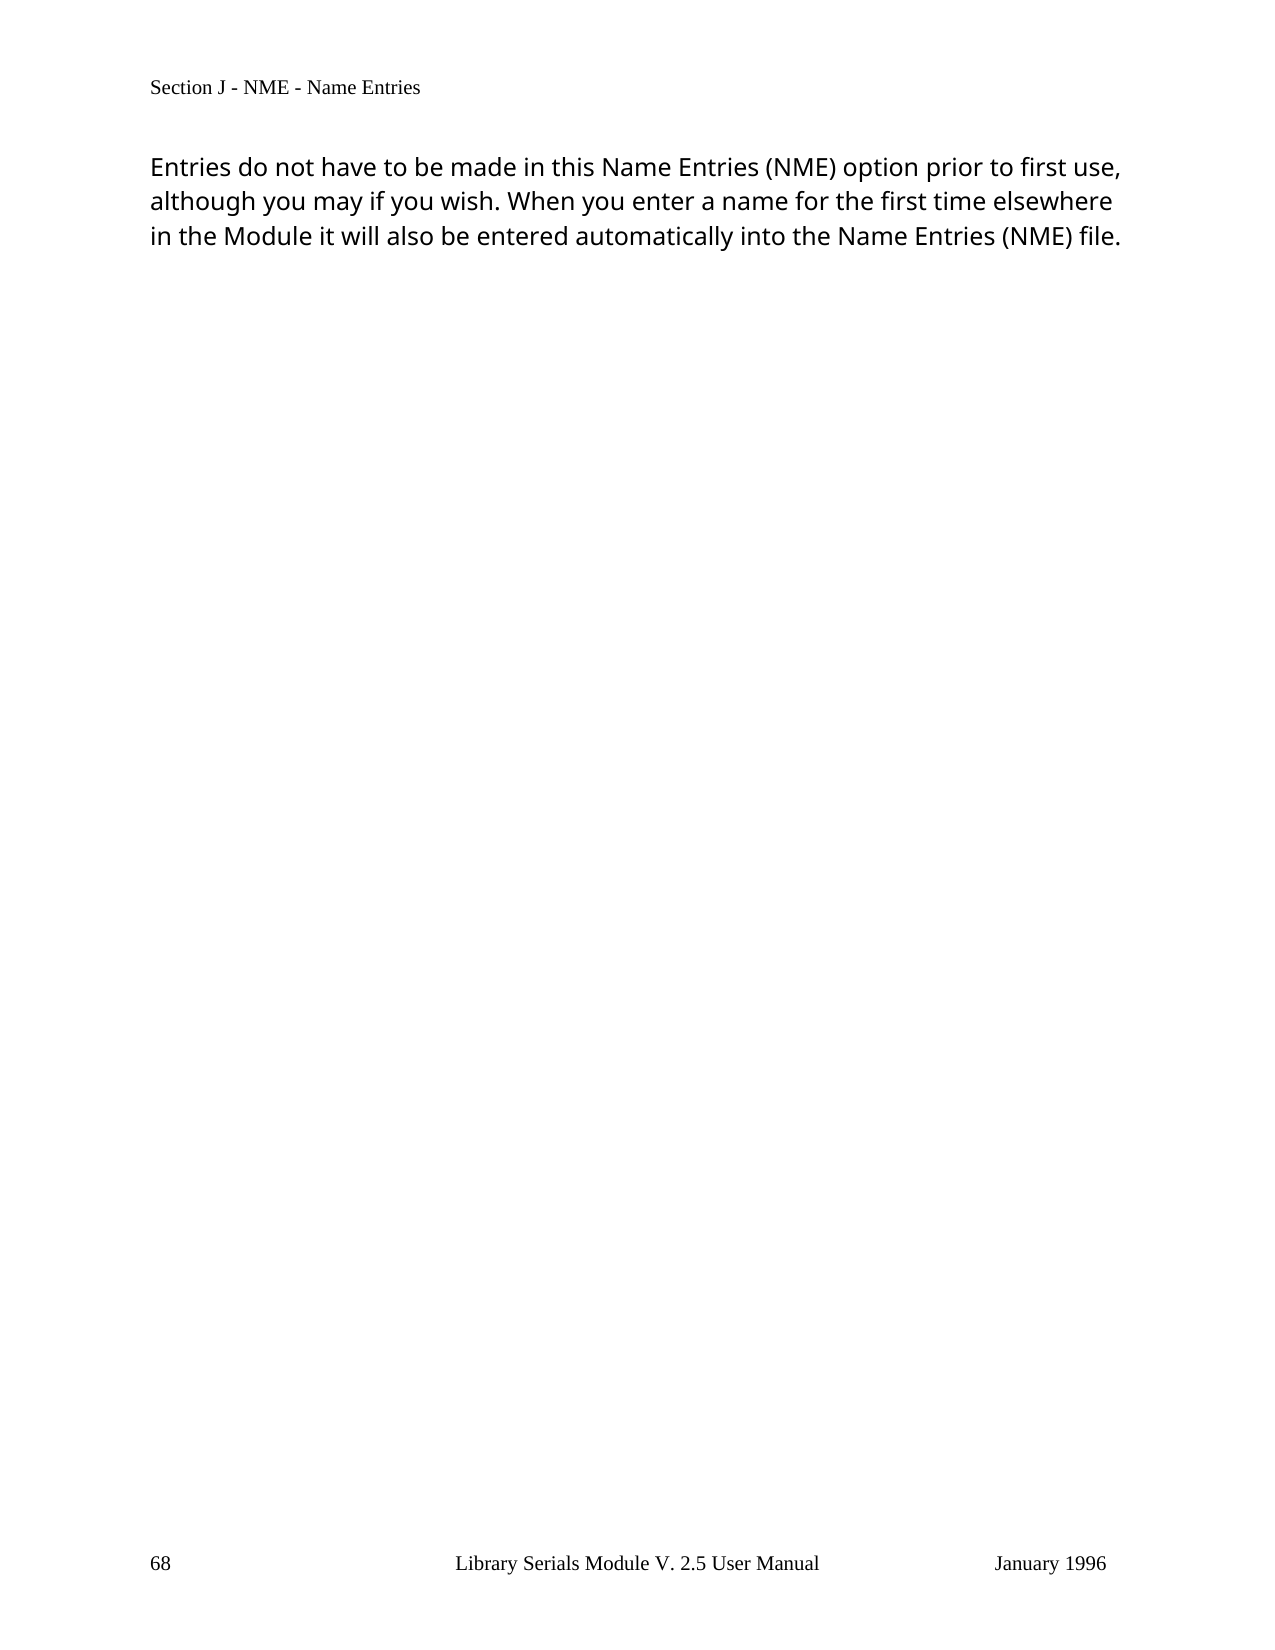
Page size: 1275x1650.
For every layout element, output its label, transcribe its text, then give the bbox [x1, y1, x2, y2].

text Entries do not have to be made in this Name Entries (NME) option prior to first use, although you may if you wish. When you enter a name for the first time elsewhere in the Module it will also be entered automatically into the Name Entries (NME) file. [150, 150, 1125, 252]
